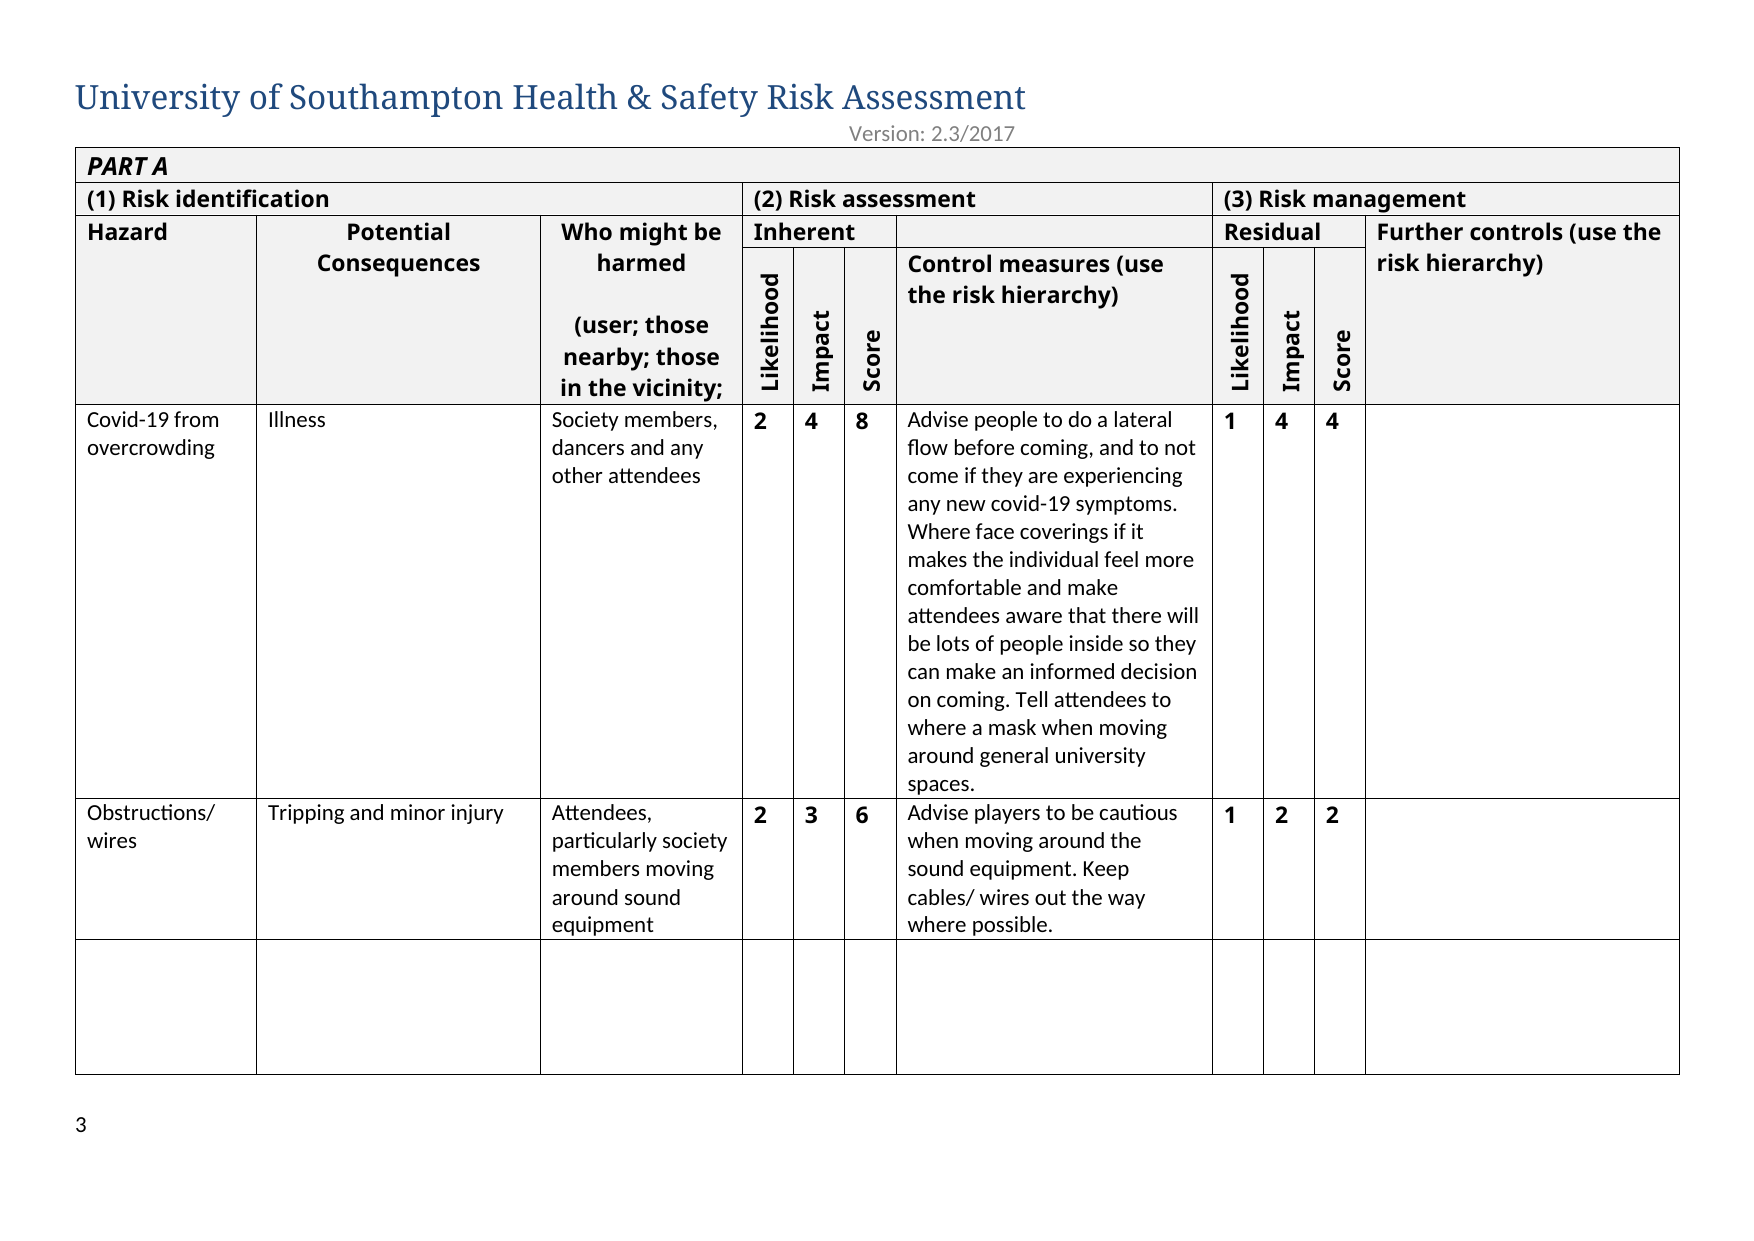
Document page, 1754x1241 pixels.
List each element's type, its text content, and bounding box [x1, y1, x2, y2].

table_header PART A [76, 148, 1679, 182]
table_cell 4 [794, 405, 844, 797]
table_cell 2 [1264, 799, 1314, 939]
table_cell Advise players to be cautious when moving around the sound equipment. Keep cables/ wires out the way where possible. [897, 799, 1212, 939]
table_cell [1213, 940, 1263, 1074]
table_cell 1 [1213, 799, 1263, 939]
table_cell [845, 940, 896, 1074]
table_cell Advise people to do a lateral flow before coming, and to not come if they are experiencing any new covid-19 symptoms. Where face coverings if it makes the individual feel more comfortable and make attendees aware that there will be lots of people inside so they can make an informed decision on coming. Tell attendees to where a mask when moving around general university spaces. [897, 405, 1212, 797]
table_cell Further controls (use the risk hierarchy) [1366, 216, 1679, 404]
table_cell Illness [257, 405, 540, 797]
table_cell [76, 940, 256, 1074]
table_cell 8 [845, 405, 896, 797]
table_cell Attendees, particularly society members moving around sound equipment [541, 799, 742, 939]
table_cell Score [845, 248, 896, 404]
table_cell (2) Risk assessment [743, 183, 1212, 214]
table_cell Society members, dancers and any other attendees [541, 405, 742, 797]
table_cell 4 [1315, 405, 1365, 797]
table_cell [794, 940, 844, 1074]
table_cell Score [1315, 248, 1365, 404]
table_cell Potential Consequences [257, 216, 540, 404]
table_cell [1366, 799, 1679, 939]
table_cell [1366, 405, 1679, 797]
table_cell [257, 940, 540, 1074]
table_cell [897, 940, 1212, 1074]
table_cell Likelihood [743, 248, 793, 404]
table_cell 1 [1213, 405, 1263, 797]
table_cell Impact [794, 248, 844, 404]
table_cell (1) Risk identification [76, 183, 742, 214]
table_cell Likelihood [1213, 248, 1263, 404]
table_cell 3 [794, 799, 844, 939]
table_cell Obstructions/ wires [76, 799, 256, 939]
table_cell [1315, 940, 1365, 1074]
table_cell Residual [1213, 216, 1365, 247]
table_cell 2 [743, 405, 793, 797]
table_cell Control measures (use the risk hierarchy) [897, 248, 1212, 404]
table_cell [1366, 940, 1679, 1074]
table_cell Hazard [76, 216, 256, 404]
table_cell [541, 940, 742, 1074]
table_cell 2 [1315, 799, 1365, 939]
table_cell [1264, 940, 1314, 1074]
table_cell Who might be harmed (user; those nearby; those in the vicinity; members of the public) [541, 216, 742, 404]
table_cell 2 [743, 799, 793, 939]
table_cell Tripping and minor injury [257, 799, 540, 939]
table_cell [897, 216, 1212, 247]
table_cell 6 [845, 799, 896, 939]
table_cell Covid-19 from overcrowding [76, 405, 256, 797]
table_cell Impact [1264, 248, 1314, 404]
table_cell (3) Risk management [1213, 183, 1679, 214]
table_cell [743, 940, 793, 1074]
table_cell 4 [1264, 405, 1314, 797]
table_cell Inherent [743, 216, 896, 247]
